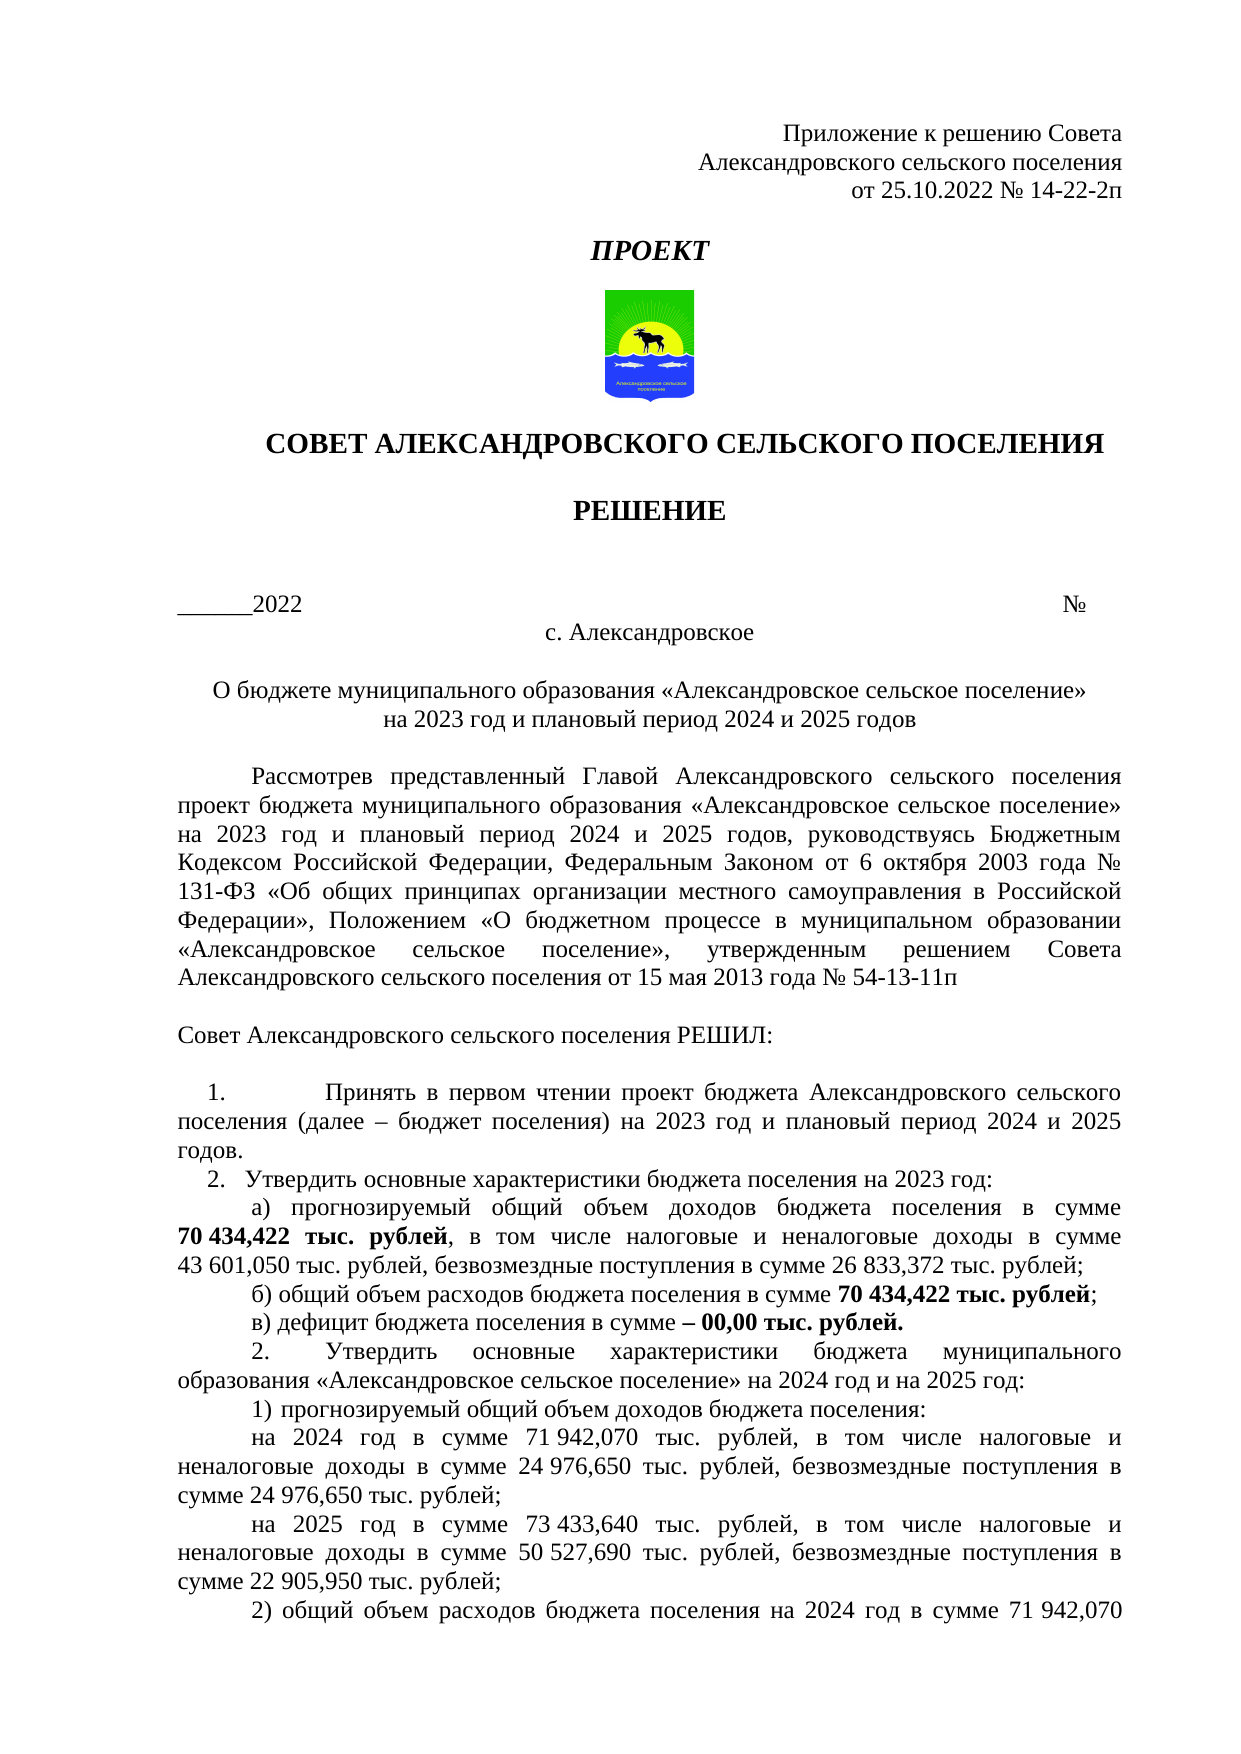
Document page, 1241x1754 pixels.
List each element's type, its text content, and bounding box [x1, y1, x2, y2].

text ПРОЕКТ [177, 233, 1122, 267]
text на 2025 год в сумме 73 433,640 тыс. рублей, в том числе налоговые и неналоговые доходы в сумме 50 527,690 тыс. рублей, безвозмездные поступления в сумме 22 905,950 тыс. рублей; [177, 1509, 1122, 1595]
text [177, 1595, 1122, 1624]
text О бюджете муниципального образования «Александровское сельское поселение» [177, 675, 1122, 704]
text Александровского сельского поселения [177, 147, 1122, 176]
text Приложение к решению Совета [177, 118, 1122, 147]
text от 25.10.2022 № 14-22-2п [177, 176, 1122, 204]
list прогнозируемый общий объем доходов бюджета поселения: [177, 1394, 1122, 1422]
text Решение [177, 493, 1122, 526]
text с. Александровское [177, 617, 1122, 646]
picture [605, 290, 695, 402]
list Утвердить основные характеристики бюджета муниципального образования «Александровское сельское поселение» на 2024 год и на 2025 год: [177, 1336, 1122, 1394]
text на 2024 год в сумме 71 942,070 тыс. рублей, в том числе налоговые и неналоговые доходы в сумме 24 976,650 тыс. рублей, безвозмездные поступления в сумме 24 976,650 тыс. рублей; [177, 1422, 1122, 1509]
text Совет Александровского сельского поселения [177, 426, 1134, 459]
text на 2023 год и плановый период 2024 и 2025 годов [177, 704, 1122, 732]
text а) прогнозируемый общий объем доходов бюджета поселения в сумме 70 434,422 тыс. рублей, в том числе налоговые и неналоговые доходы в сумме 43 601,050 тыс. рублей, безвозмездные поступления в сумме 26 833,372 тыс. рублей; [177, 1192, 1122, 1279]
text б) общий объем расходов бюджета поселения в сумме 70 434,422 тыс. рублей; [177, 1279, 1122, 1307]
text в) дефицит бюджета поселения в сумме – 00,00 тыс. рублей. [177, 1307, 1122, 1336]
list Принять в первом чтении проект бюджета Александровского сельского поселения (далее – бюджет поселения) на 2023 год и плановый период 2024 и 2025 годов. [177, 1077, 1122, 1164]
text ______2022 № [177, 589, 1122, 617]
list Утвердить основные характеристики бюджета поселения на 2023 год: [207, 1164, 1122, 1192]
text Совет Александровского сельского поселения РЕШИЛ: [177, 1020, 1122, 1049]
text Рассмотрев представленный Главой Александровского сельского поселения проект бюджета муниципального образования «Александровское сельское поселение» на 2023 год и плановый период 2024 и 2025 годов, руководствуясь Бюджетным Кодексом Российской Федерации, Федеральным Законом от 6 октября 2003 года № 131-ФЗ «Об общих принципах организации местного самоуправления в Российской Федерации», Положением «О бюджетном процессе в муниципальном образовании «Александровское сельское поселение», утвержденным решением Совета Александровского сельского поселения от 15 мая 2013 года № 54-13-11п [177, 761, 1122, 991]
